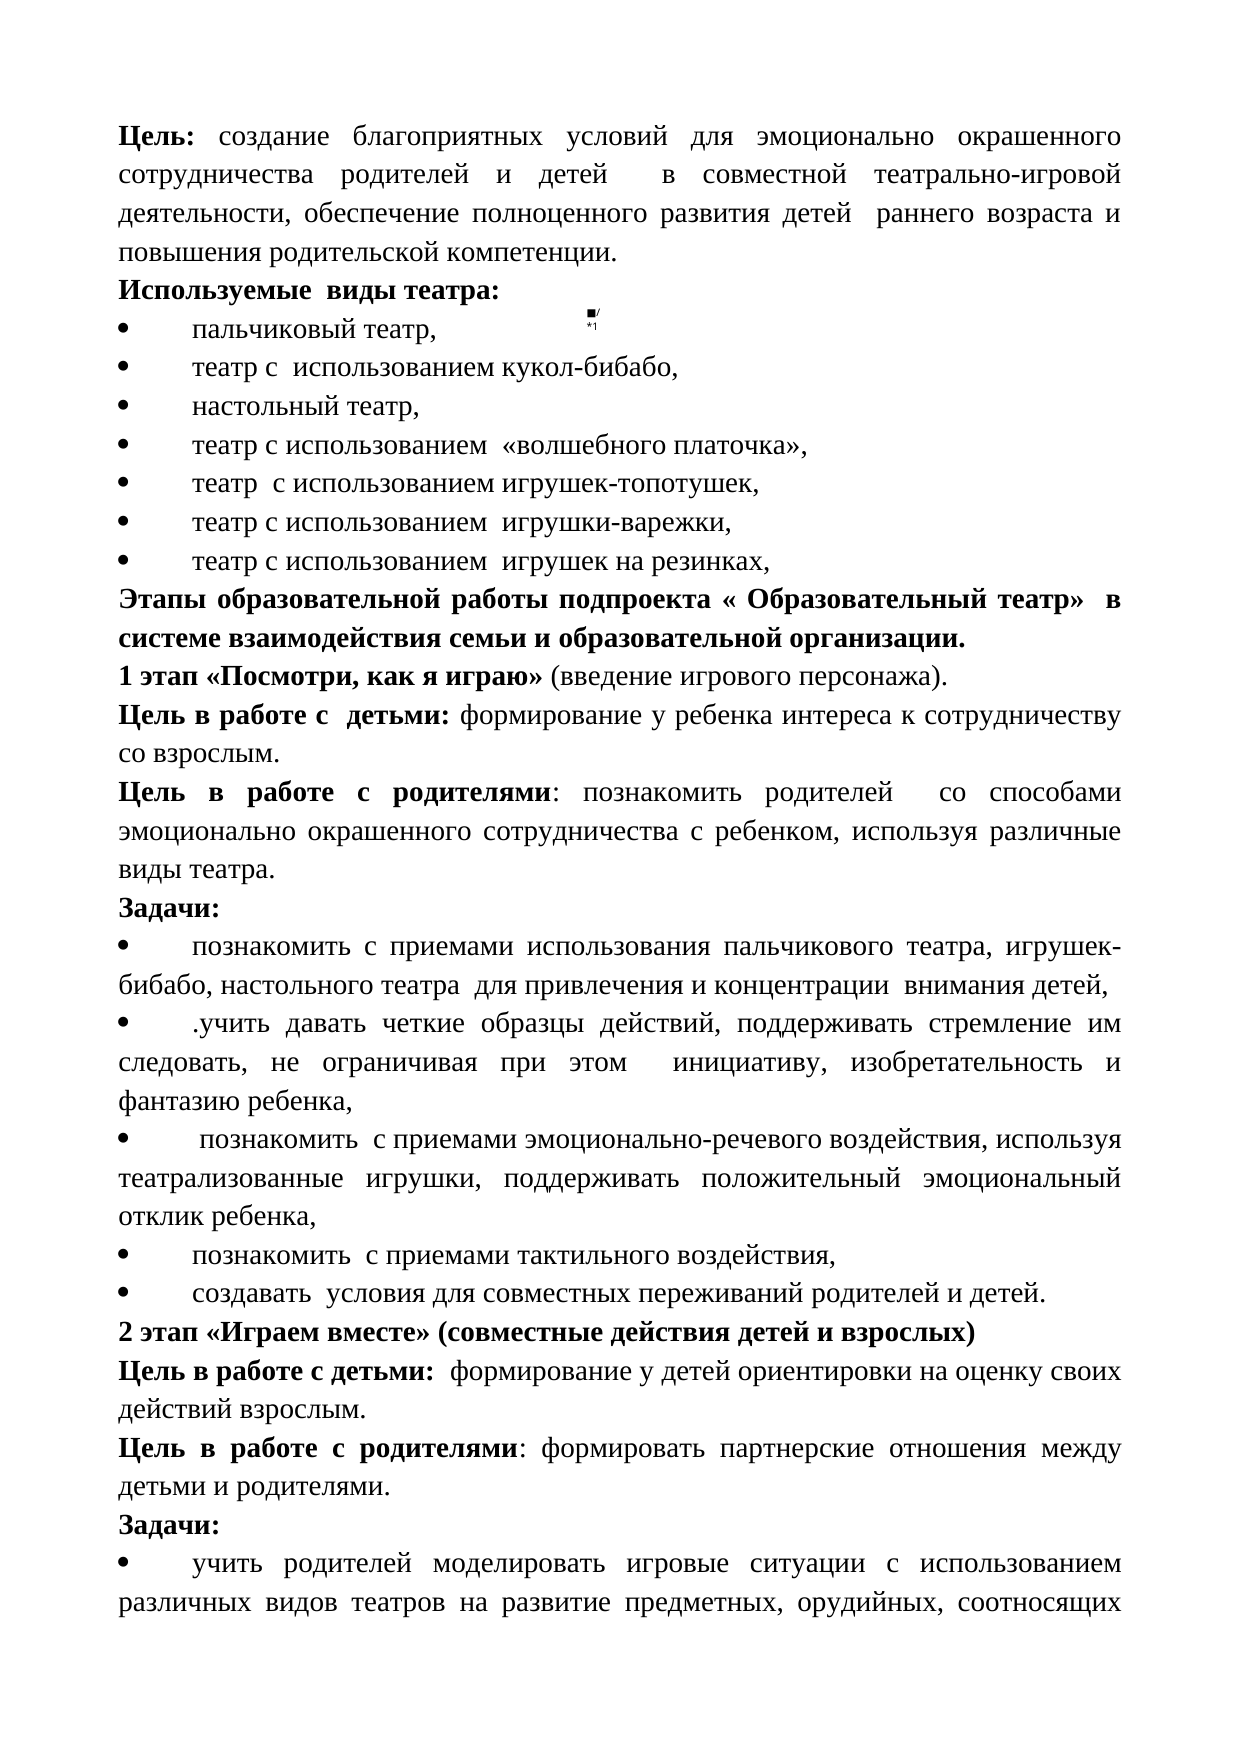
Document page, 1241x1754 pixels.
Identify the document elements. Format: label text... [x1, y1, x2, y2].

list театр с использованием кукол-бибабо, [118, 349, 1122, 383]
list познакомить с приемами эмоционально-речевого воздействия, используя театрализованные игрушки, поддерживать положительный эмоциональный отклик ребенка, [118, 1121, 1122, 1232]
text Цель в работе с родителями: формировать партнерские отношения между детьми и родителями. [118, 1430, 1122, 1502]
text Цель в работе с детьми: формирование у детей ориентировки на оценку своих действий взрослым. [118, 1353, 1122, 1425]
text 2 этап «Играем вместе» (совместные действия детей и взрослых) [118, 1314, 1122, 1348]
list познакомить с приемами использования пальчикового театра, игрушек- бибабо, настольного театра для привлечения и концентрации внимания детей, [118, 928, 1122, 1000]
list познакомить с приемами тактильного воздействия, [118, 1237, 1122, 1271]
list театр с использованием «волшебного платочка», [118, 427, 1122, 460]
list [118, 1545, 1122, 1618]
list пальчиковый театр, [118, 311, 1122, 344]
text Задачи: [118, 890, 1122, 923]
text Этапы образовательной работы подпроекта « Образовательный театр» в системе взаимодействия семьи и образовательной организации. [118, 581, 1122, 653]
list создавать условия для совместных переживаний родителей и детей. [118, 1276, 1122, 1309]
text 1 этап «Посмотри, как я играю» (введение игрового персонажа). [118, 658, 1122, 692]
text Цель в работе с родителями: познакомить родителей со способами эмоционально окрашенного сотрудничества с ребенком, используя различные виды театра. [118, 774, 1122, 885]
list .учить давать четкие образцы действий, поддерживать стремление им следовать, не ограничивая при этом инициативу, изобретательность и фантазию ребенка, [118, 1005, 1122, 1116]
list театр с использованием игрушек на резинках, [118, 543, 1122, 576]
list театр с использованием игрушек-топотушек, [118, 465, 1122, 499]
text Цель в работе с детьми: формирование у ребенка интереса к сотрудничеству со взрослым. [118, 697, 1122, 769]
text Используемые виды театра: [118, 272, 1122, 306]
text Задачи: [118, 1507, 1122, 1540]
text Цель: создание благоприятных условий для эмоционально окрашенного сотрудничества родителей и детей в совместной театрально-игровой деятельности, обеспечение полноценного развития детей раннего возраста и повышения родительской компетенции. [118, 118, 1122, 267]
list настольный театр, [118, 388, 1122, 422]
list театр с использованием игрушки-варежки, [118, 504, 1122, 538]
